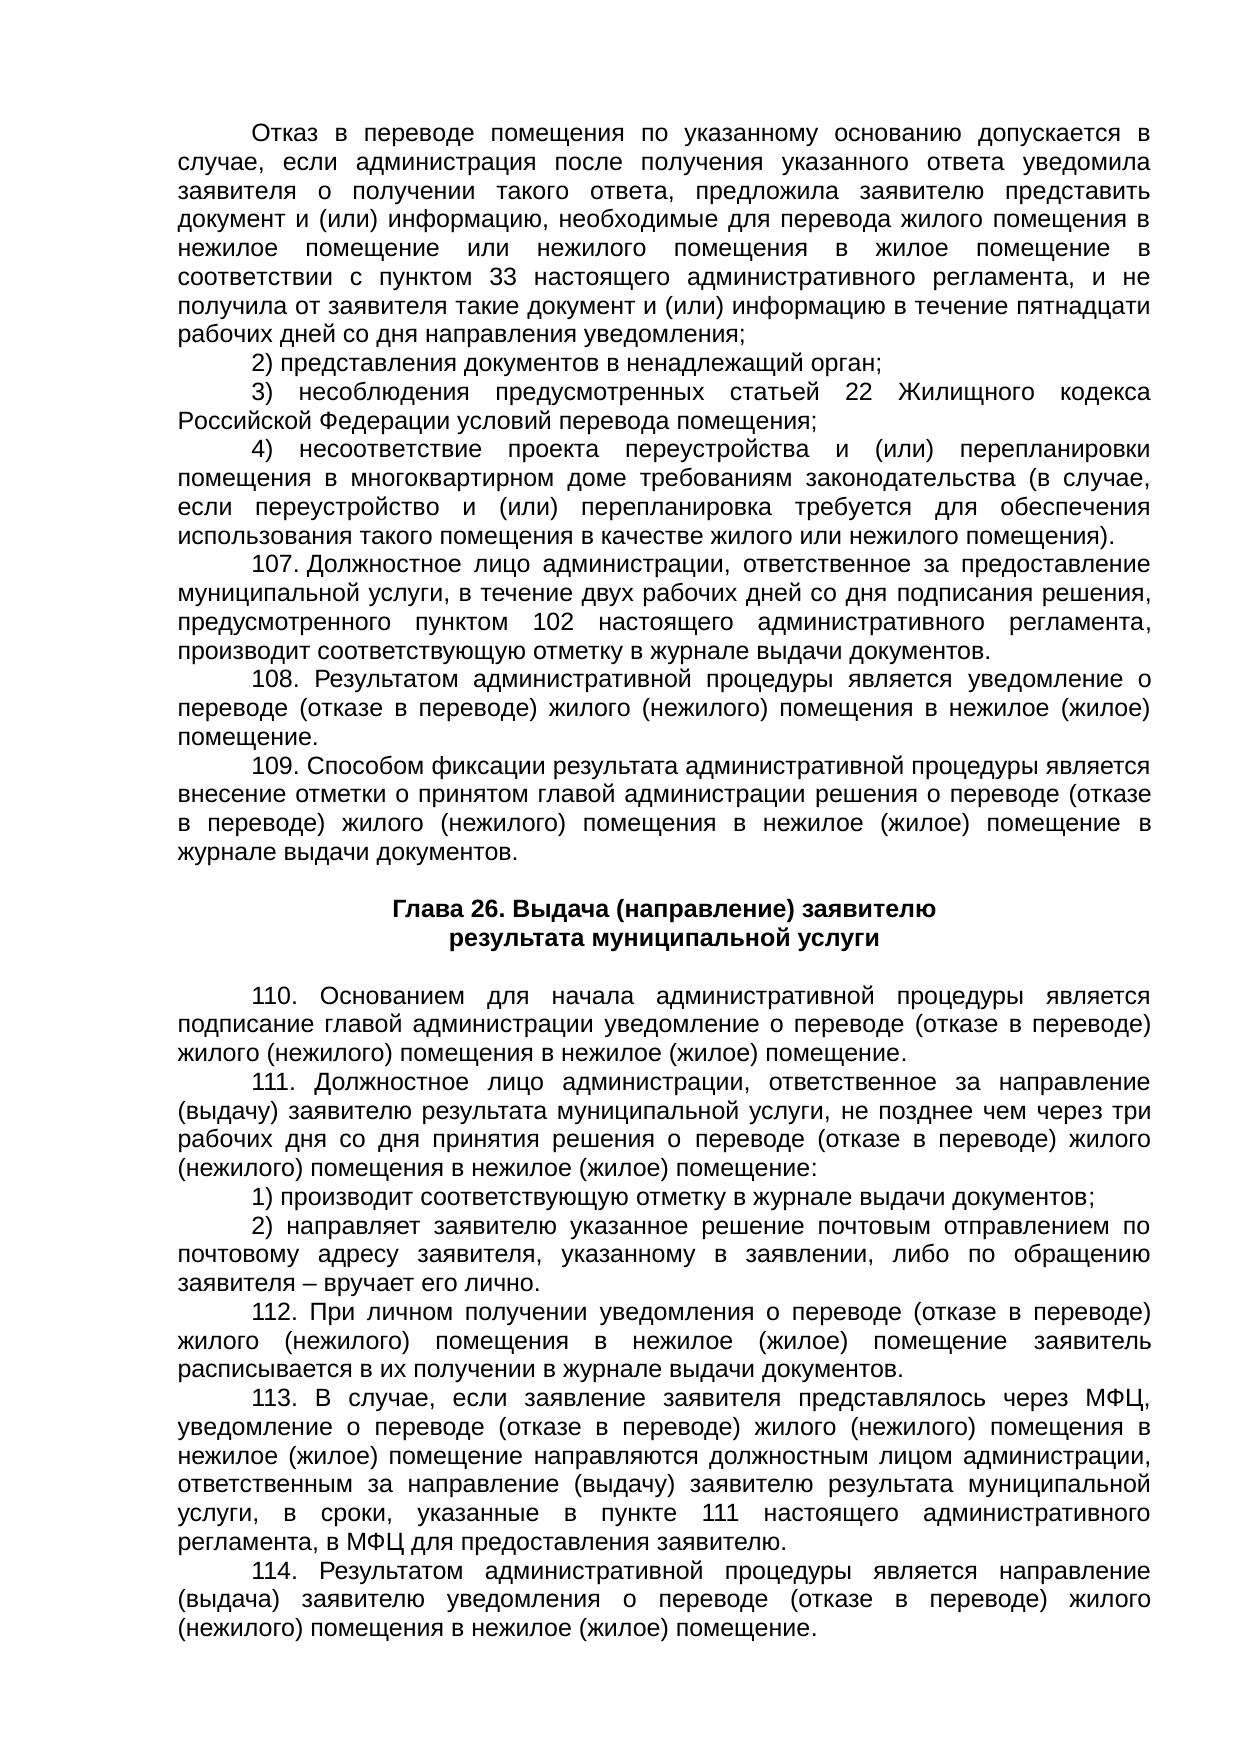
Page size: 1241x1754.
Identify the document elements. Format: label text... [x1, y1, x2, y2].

text 3) несоблюдения предусмотренных статьей 22 Жилищного кодекса Российской Федерации условий перевода помещения; [177, 377, 1152, 434]
text 112. При личном получении уведомления о переводе (отказе в переводе) жилого (нежилого) помещения в нежилое (жилое) помещение заявитель расписывается в их получении в журнале выдачи документов. [177, 1297, 1152, 1383]
text Глава 26. Выдача (направление) заявителю результата муниципальной услуги [177, 894, 1152, 952]
text 114. Результатом административной процедуры является направление (выдача) заявителю уведомления о переводе (отказе в переводе) жилого (нежилого) помещения в нежилое (жилое) помещение. [177, 1556, 1152, 1642]
text 107. Должностное лицо администрации, ответственное за предоставление муниципальной услуги, в течение двух рабочих дней со дня подписания решения, предусмотренного пунктом 102 настоящего административного регламента, производит соответствующую отметку в журнале выдачи документов. [177, 549, 1152, 664]
text 4) несоответствие проекта переустройства и (или) перепланировки помещения в многоквартирном доме требованиям законодательства (в случае, если переустройство и (или) перепланировка требуется для обеспечения использования такого помещения в качестве жилого или нежилого помещения). [177, 434, 1152, 549]
text 2) представления документов в ненадлежащий орган; [177, 348, 1152, 377]
text 109. Способом фиксации результата административной процедуры является внесение отметки о принятом главой администрации решения о переводе (отказе в переводе) жилого (нежилого) помещения в нежилое (жилое) помещение в журнале выдачи документов. [177, 751, 1152, 866]
text Отказ в переводе помещения по указанному основанию допускается в случае, если администрация после получения указанного ответа уведомила заявителя о получении такого ответа, предложила заявителю представить документ и (или) информацию, необходимые для перевода жилого помещения в нежилое помещение или нежилого помещения в жилое помещение в соответствии с пунктом 33 настоящего административного регламента, и не получила от заявителя такие документ и (или) информацию в течение пятнадцати рабочих дней со дня направления уведомления; [177, 118, 1152, 348]
text 113. В случае, если заявление заявителя представлялось через МФЦ, уведомление о переводе (отказе в переводе) жилого (нежилого) помещения в нежилое (жилое) помещение направляются должностным лицом администрации, ответственным за направление (выдачу) заявителю результата муниципальной услуги, в сроки, указанные в пункте 111 настоящего административного регламента, в МФЦ для предоставления заявителю. [177, 1383, 1152, 1556]
text 1) производит соответствующую отметку в журнале выдачи документов; [177, 1182, 1152, 1211]
text 110. Основанием для начала административной процедуры является подписание главой администрации уведомление о переводе (отказе в переводе) жилого (нежилого) помещения в нежилое (жилое) помещение. [177, 981, 1152, 1067]
text 111. Должностное лицо администрации, ответственное за направление (выдачу) заявителю результата муниципальной услуги, не позднее чем через три рабочих дня со дня принятия решения о переводе (отказе в переводе) жилого (нежилого) помещения в нежилое (жилое) помещение: [177, 1067, 1152, 1182]
text 2) направляет заявителю указанное решение почтовым отправлением по почтовому адресу заявителя, указанному в заявлении, либо по обращению заявителя – вручает его лично. [177, 1211, 1152, 1297]
text 108. Результатом административной процедуры является уведомление о переводе (отказе в переводе) жилого (нежилого) помещения в нежилое (жилое) помещение. [177, 664, 1152, 751]
